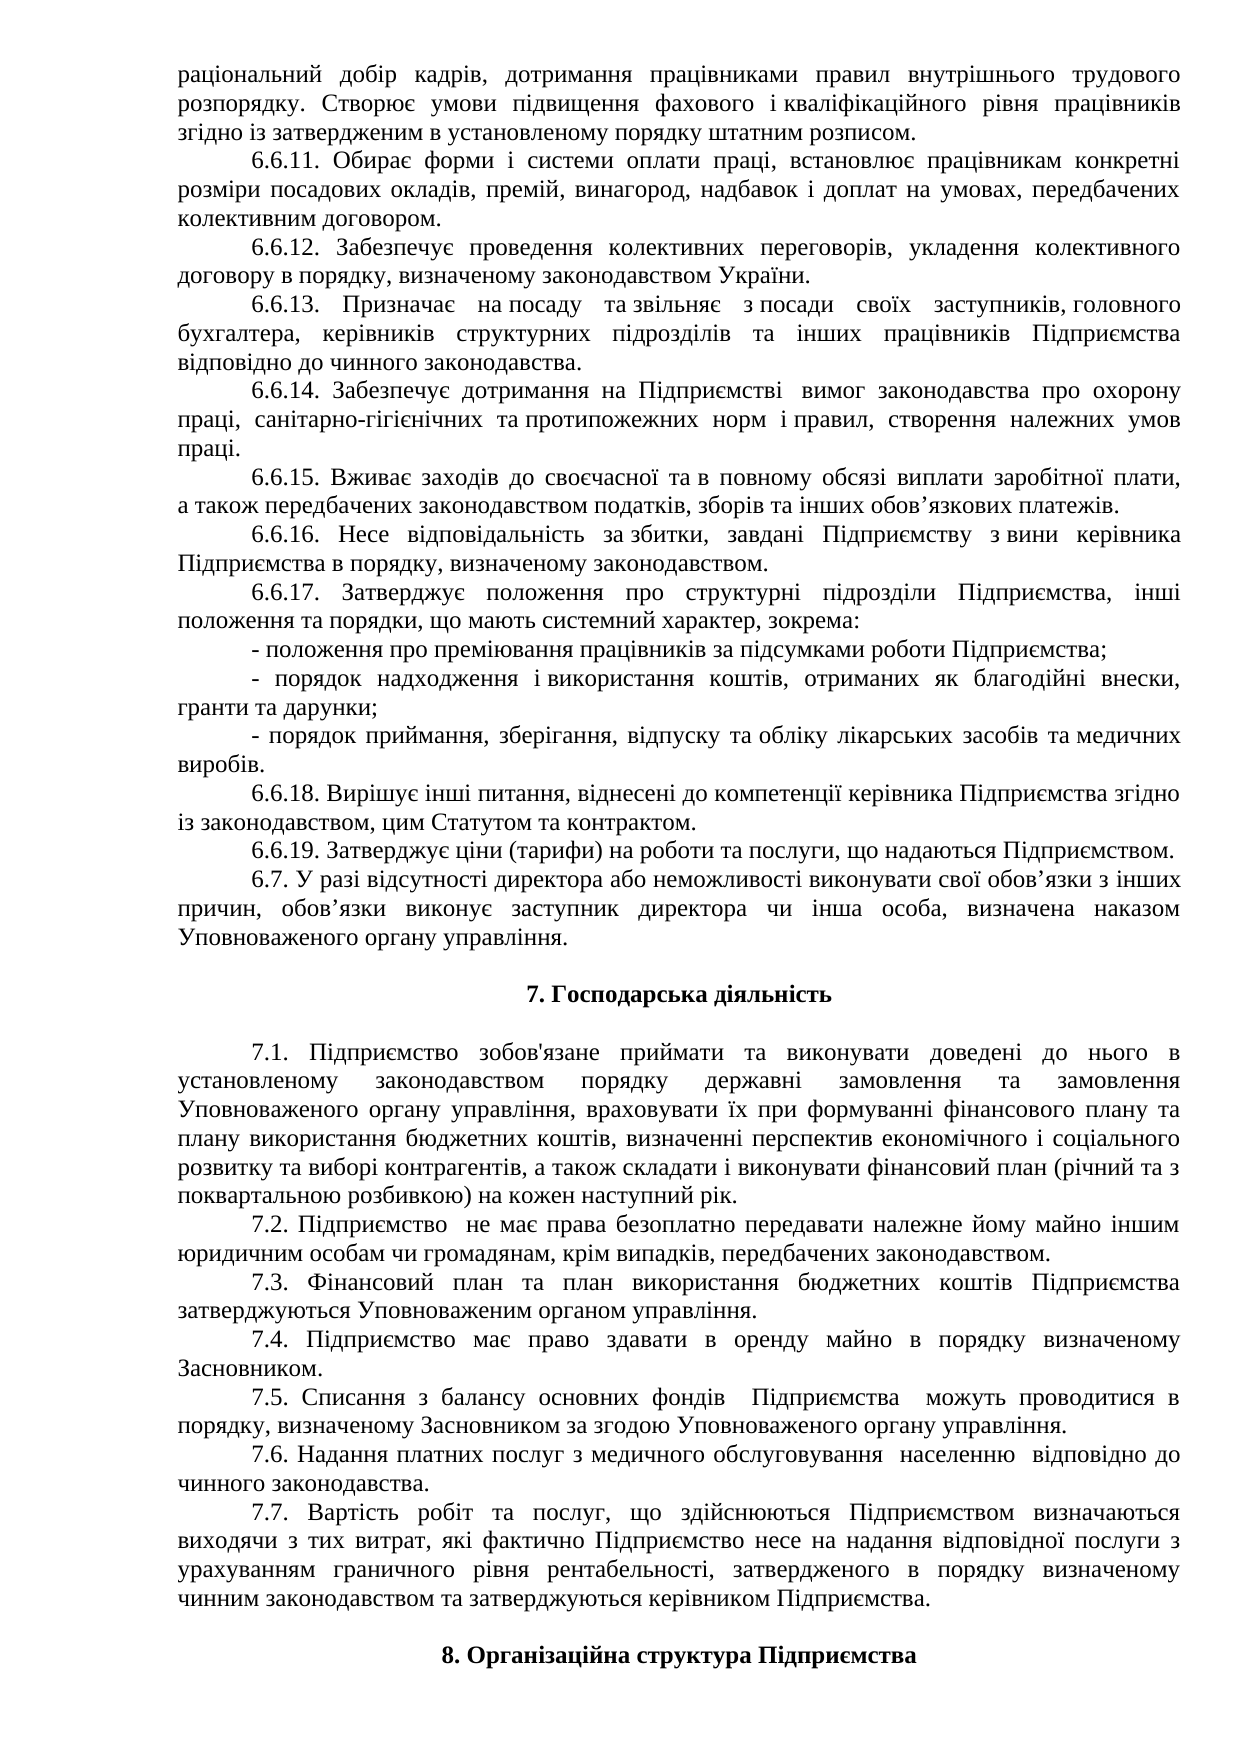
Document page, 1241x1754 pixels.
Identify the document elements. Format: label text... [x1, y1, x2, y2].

text 7.2. Підприємство не має права безоплатно передавати належне йому майно іншим юридичним особам чи громадянам, крім випадків, передбачених законодавством. [177, 1209, 1181, 1267]
text 8. Організаційна структура Підприємства [177, 1640, 1181, 1669]
text 6.7. У разі відсутності директора або неможливості виконувати свої обов’язки з інших причин, обов’язки виконує заступник директора чи інша особа, визначена наказом Уповноваженого органу управління. [177, 864, 1181, 950]
text 6.6.11. Обирає форми і системи оплати праці, встановлює працівникам конкретні розміри посадових окладів, премій, винагород, надбавок і доплат на умовах, передбачених колективним договором. [177, 145, 1181, 232]
text 7.6. Надання платних послуг з медичного обслуговування населенню відповідно до чинного законодавства. [177, 1439, 1181, 1497]
text - порядок надходження і використання коштів, отриманих як благодійні внески, гранти та дарунки; [177, 663, 1181, 720]
text 7.7. Вартість робіт та послуг, що здійснюються Підприємством визначаються виходячи з тих витрат, які фактично Підприємство несе на надання відповідної послуги з урахуванням граничного рівня рентабельності, затвердженого в порядку визначеному чинним законодавством та затверджуються керівником Підприємства. [177, 1497, 1181, 1612]
text 7.5. Списання з балансу основних фондів Підприємства можуть проводитися в порядку, визначеному Засновником за згодою Уповноваженого органу управління. [177, 1382, 1181, 1439]
text 6.6.13. Призначає на посаду та звільняє з посади своїх заступників, головного бухгалтера, керівників структурних підрозділів та інших працівників Підприємства відповідно до чинного законодавства. [177, 289, 1181, 375]
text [177, 59, 1181, 145]
text 6.6.19. Затверджує ціни (тарифи) на роботи та послуги, що надаються Підприємством. [177, 835, 1181, 864]
text 6.6.18. Вирішує інші питання, віднесені до компетенції керівника Підприємства згідно із законодавством, цим Статутом та контрактом. [177, 778, 1181, 835]
text 6.6.12. Забезпечує проведення колективних переговорів, укладення колективного договору в порядку, визначеному законодавством України. [177, 232, 1181, 289]
text 7.1. Підприємство зобов'язане приймати та виконувати доведені до нього в установленому законодавством порядку державні замовлення та замовлення Уповноваженого органу управління, враховувати їх при формуванні фінансового плану та плану використання бюджетних коштів, визначенні перспектив економічного і соціального розвитку та виборі контрагентів, а також складати і виконувати фінансовий план (річний та з поквартальною розбивкою) на кожен наступний рік. [177, 1037, 1181, 1209]
text 6.6.14. Забезпечує дотримання на Підприємстві вимог законодавства про охорону праці, санітарно-гігієнічних та протипожежних норм і правил, створення належних умов праці. [177, 375, 1181, 462]
text 7.4. Підприємство має право здавати в оренду майно в порядку визначеному Засновником. [177, 1324, 1181, 1382]
text - порядок приймання, зберігання, відпуску та обліку лікарських засобів та медичних виробів. [177, 720, 1181, 778]
text 7. Господарська діяльність [177, 979, 1181, 1008]
text - положення про преміювання працівників за підсумками роботи Підприємства; [177, 634, 1181, 663]
text 6.6.15. Вживає заходів до своєчасної та в повному обсязі виплати заробітної плати, а також передбачених законодавством податків, зборів та інших обов’язкових платежів. [177, 462, 1181, 519]
text 6.6.16. Несе відповідальність за збитки, завдані Підприємству з вини керівника Підприємства в порядку, визначеному законодавством. [177, 519, 1181, 577]
text 6.6.17. Затверджує положення про структурні підрозділи Підприємства, інші положення та порядки, що мають системний характер, зокрема: [177, 577, 1181, 634]
text 7.3. Фінансовий план та план використання бюджетних коштів Підприємства затверджуються Уповноваженим органом управління. [177, 1267, 1181, 1324]
